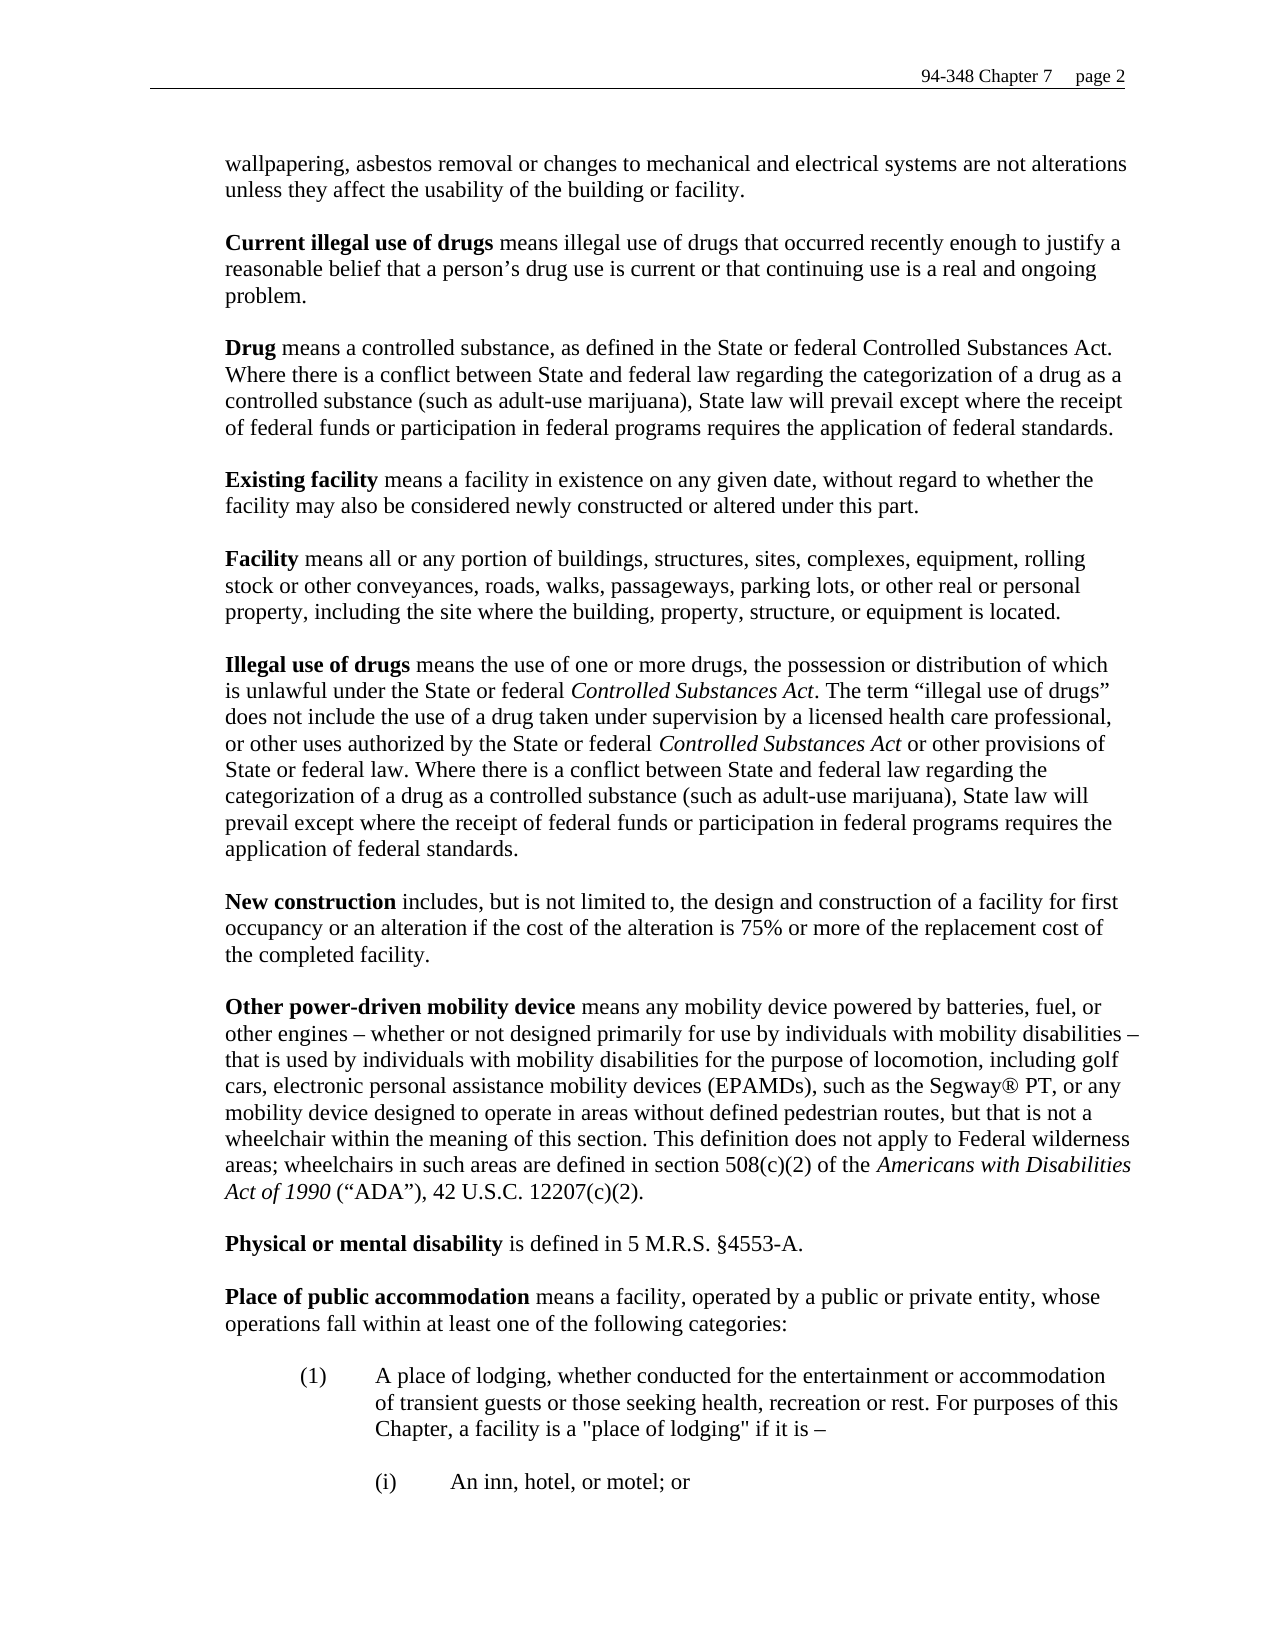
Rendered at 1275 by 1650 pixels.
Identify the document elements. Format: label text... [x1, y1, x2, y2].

text (1) A place of lodging, whether conducted for the entertainment or accommodation of transient guests or those seeking health, recreation or rest. For purposes of this Chapter, a facility is a "place of lodging" if it is – [150, 1362, 1125, 1441]
text Other power-driven mobility device means any mobility device powered by batteries, fuel, or other engines – whether or not designed primarily for use by individuals with mobility disabilities – that is used by individuals with mobility disabilities for the purpose of locomotion, including golf cars, electronic personal assistance mobility devices (EPAMDs), such as the Segway® PT, or any mobility device designed to operate in areas without defined pedestrian routes, but that is not a wheelchair within the meaning of this section. This definition does not apply to Federal wilderness areas; wheelchairs in such areas are defined in section 508(c)(2) of the Americans with Disabilities Act of 1990 (“”), 42 U.S.C. 12207(c)(2). [150, 993, 1144, 1204]
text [150, 150, 1134, 203]
text (i) An inn, hotel, or motel; or [150, 1468, 1125, 1494]
text Place of public accommodation means a facility, operated by a public or private entity, whose operations fall within at least one of the following categories: [150, 1283, 1125, 1336]
text Physical or mental disability is defined in 5 M.R.S. §4553-A. [150, 1231, 1125, 1257]
text Current illegal use of drugs means illegal use of drugs that occurred recently enough to justify a reasonable belief that a person’s drug use is current or that continuing use is a real and ongoing problem. [150, 229, 1125, 308]
text Existing facility means a facility in existence on any given date, without regard to whether the facility may also be considered newly constructed or altered under this part. [150, 466, 1125, 519]
text Illegal use of drugs means the use of one or more drugs, the possession or distribution of which is unlawful under the State or federal Controlled Substances Act. The term “illegal use of drugs” does not include the use of a drug taken under supervision by a licensed health care professional, or other uses authorized by the State or federal Controlled Substances Act or other provisions of State or federal law. Where there is a conflict between State and federal law regarding the categorization of a drug as a controlled substance (such as adult-use marijuana), State law will prevail except where the receipt of federal funds or participation in federal programs requires the application of federal standards. [150, 651, 1125, 862]
text Drug means a controlled substance, as defined in the State or federal Controlled Substances Act. Where there is a conflict between State and federal law regarding the categorization of a drug as a controlled substance (such as adult-use marijuana), State law will prevail except where the receipt of federal funds or participation in federal programs requires the application of federal standards. [150, 334, 1125, 440]
text New construction includes, but is not limited to, the design and construction of a facility for first occupancy or an alteration if the cost of the alteration is 75% or more of the replacement cost of the completed facility. [150, 888, 1125, 967]
text Facility means all or any portion of buildings, structures, sites, complexes, equipment, rolling stock or other conveyances, roads, walks, passageways, parking lots, or other real or personal property, including the site where the building, property, structure, or equipment is located. [150, 545, 1125, 624]
